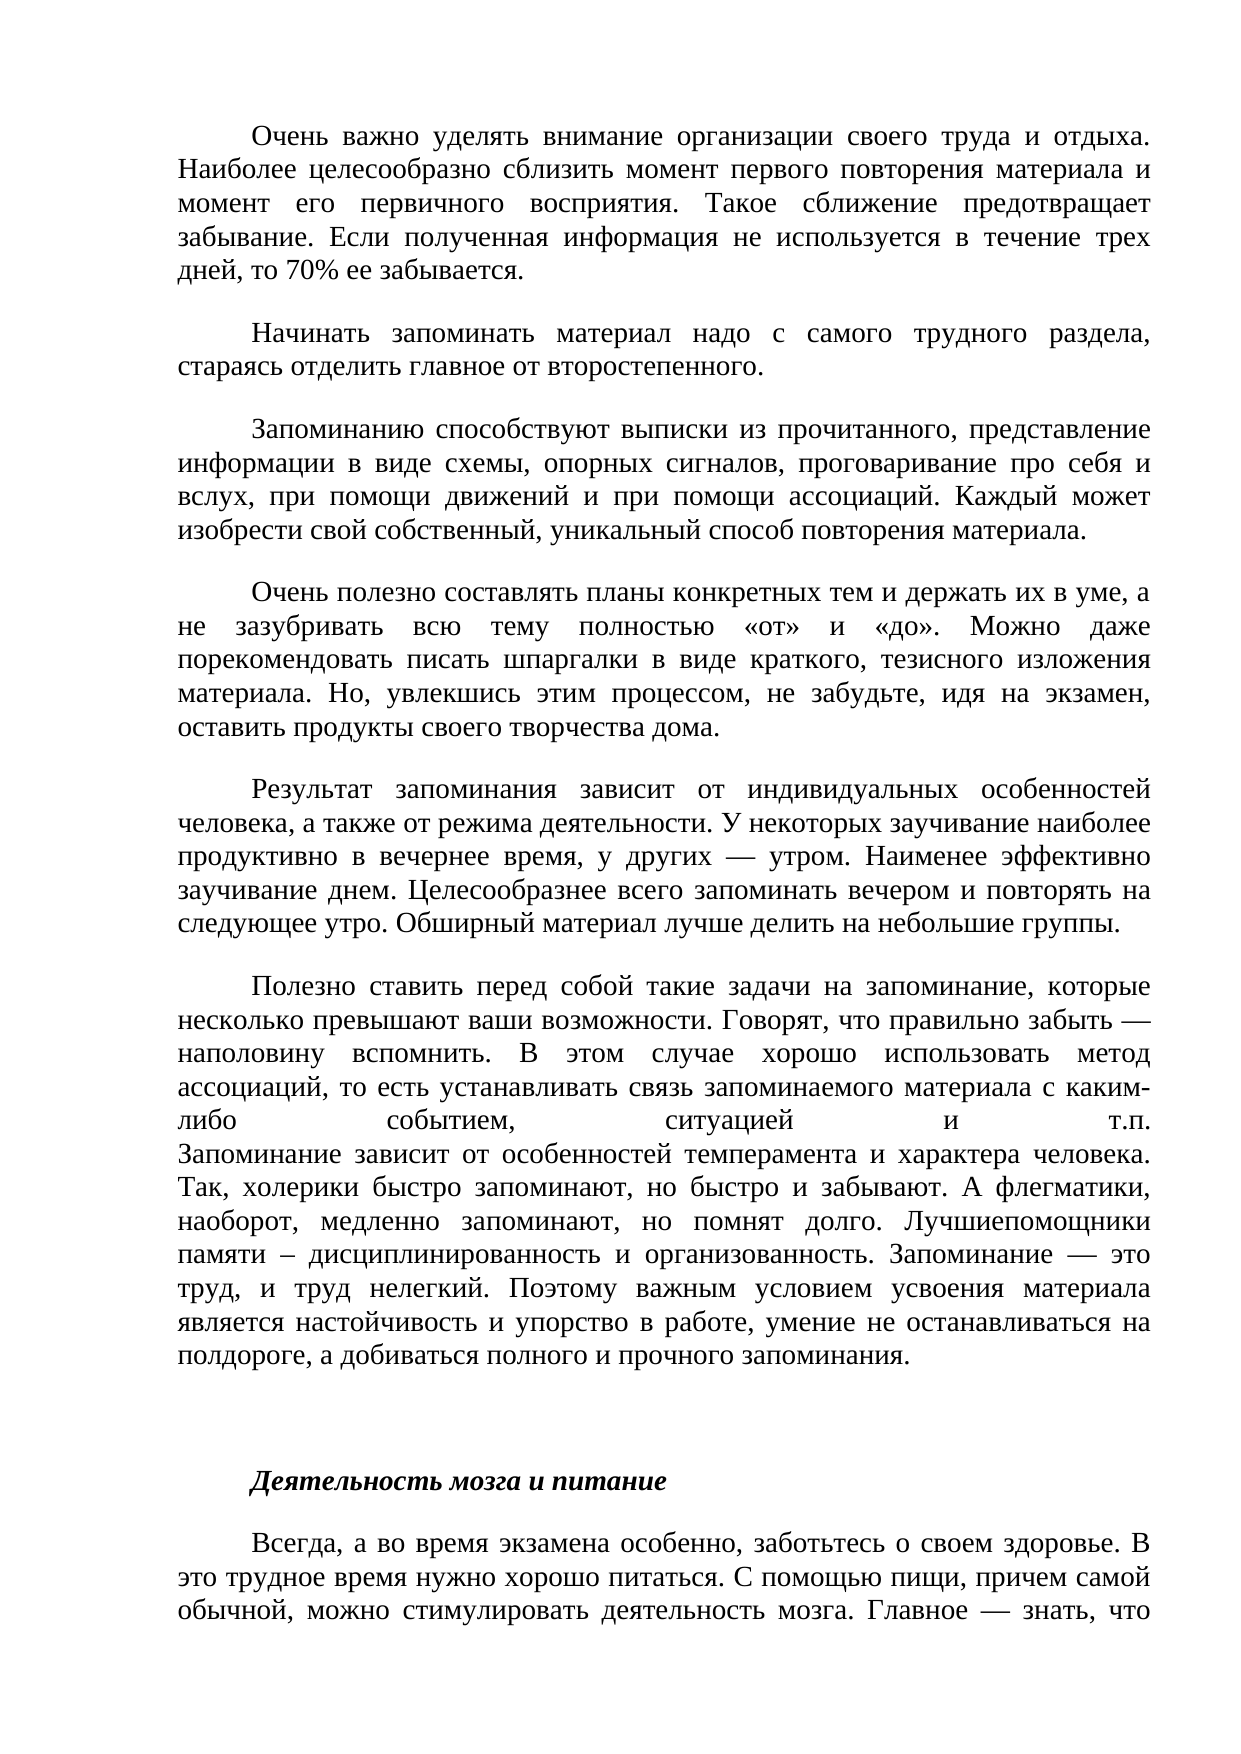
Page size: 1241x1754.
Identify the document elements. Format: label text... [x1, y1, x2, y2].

text Запоминанию способствуют выписки из прочитанного, представление информации в виде схемы, опорных сигналов, проговаривание про себя и вслух, при помощи движений и при помощи ассоциаций. Каждый может изобрести свой собственный, уникальный способ повторения материала. [177, 411, 1152, 545]
text Деятельность мозга и питание [177, 1463, 1152, 1496]
text Результат запоминания зависит от индивидуальных особенностей человека, а также от режима деятельности. У некоторых заучивание наиболее продуктивно в вечернее время, у других — утром. Наименее эффективно заучивание днем. Целесообразнее всего запоминать вечером и повторять на следующее утро. Обширный материал лучше делить на небольшие группы. [177, 771, 1152, 939]
text Полезно ставить перед собой такие задачи на запоминание, которые несколько превышают ваши возможности. Говорят, что правильно забыть — наполовину вспомнить. В этом случае хорошо использовать метод ассоциаций, то есть устанавливать связь запоминаемого материала с каким-либо событием, ситуацией и т.п. Запоминание зависит от особенностей темперамента и характера человека. Так, холерики быстро запоминают, но быстро и забывают. А флегматики, наоборот, медленно запоминают, но помнят долго. Лучшиепомощники памяти – дисциплинированность и организованность. Запоминание — это труд, и труд нелегкий. Поэтому важным условием усвоения материала является настойчивость и упорство в работе, умение не останавливаться на полдороге, а добиваться полного и прочного запоминания. [177, 968, 1152, 1371]
text Очень полезно составлять планы конкретных тем и держать их в уме, а не зазубривать всю тему полностью «от» и «до». Можно даже порекомендовать писать шпаргалки в виде краткого, тезисного изложения материала. Но, увлекшись этим процессом, не забудьте, идя на экзамен, оставить продукты своего творчества дома. [177, 574, 1152, 742]
text Очень важно уделять внимание организации своего труда и отдыха. Наиболее целесообразно сблизить момент первого повторения материала и момент его первичного восприятия. Такое сближение предотвращает забывание. Если полученная информация не используется в течение трех дней, то 70% ее забывается. [177, 118, 1152, 286]
text Начинать запоминать материал надо с самого трудного раздела, стараясь отделить главное от второстепенного. [177, 315, 1152, 382]
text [177, 1525, 1152, 1626]
